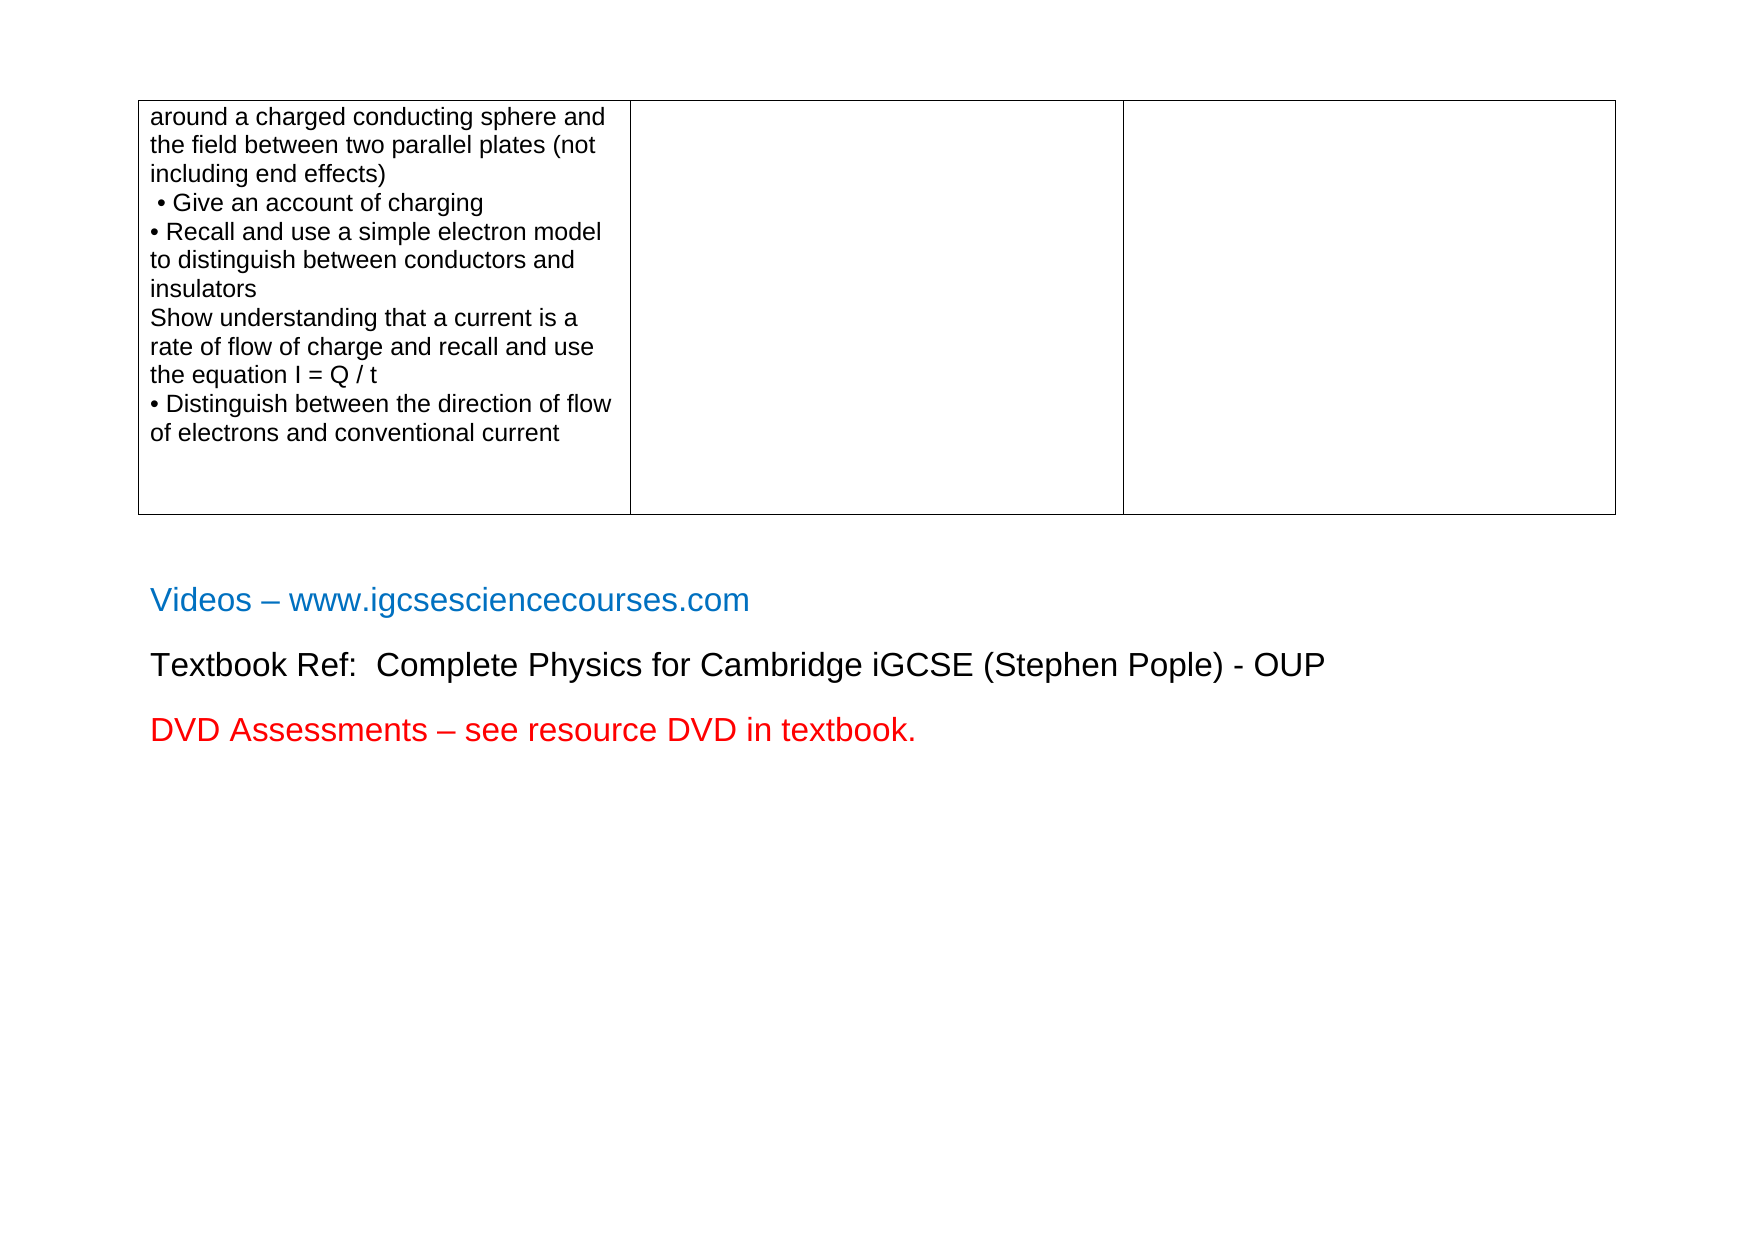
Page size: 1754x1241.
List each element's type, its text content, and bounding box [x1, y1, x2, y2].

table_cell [1124, 101, 1615, 514]
text Textbook Ref: Complete Physics for Cambridge iGCSE (Stephen Pople) - OUP [150, 645, 1604, 683]
text DVD Assessments – see resource DVD in textbook. [150, 710, 1604, 748]
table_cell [139, 101, 630, 514]
text Videos – www.igcsesciencecourses.com [150, 580, 1604, 618]
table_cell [631, 101, 1123, 514]
